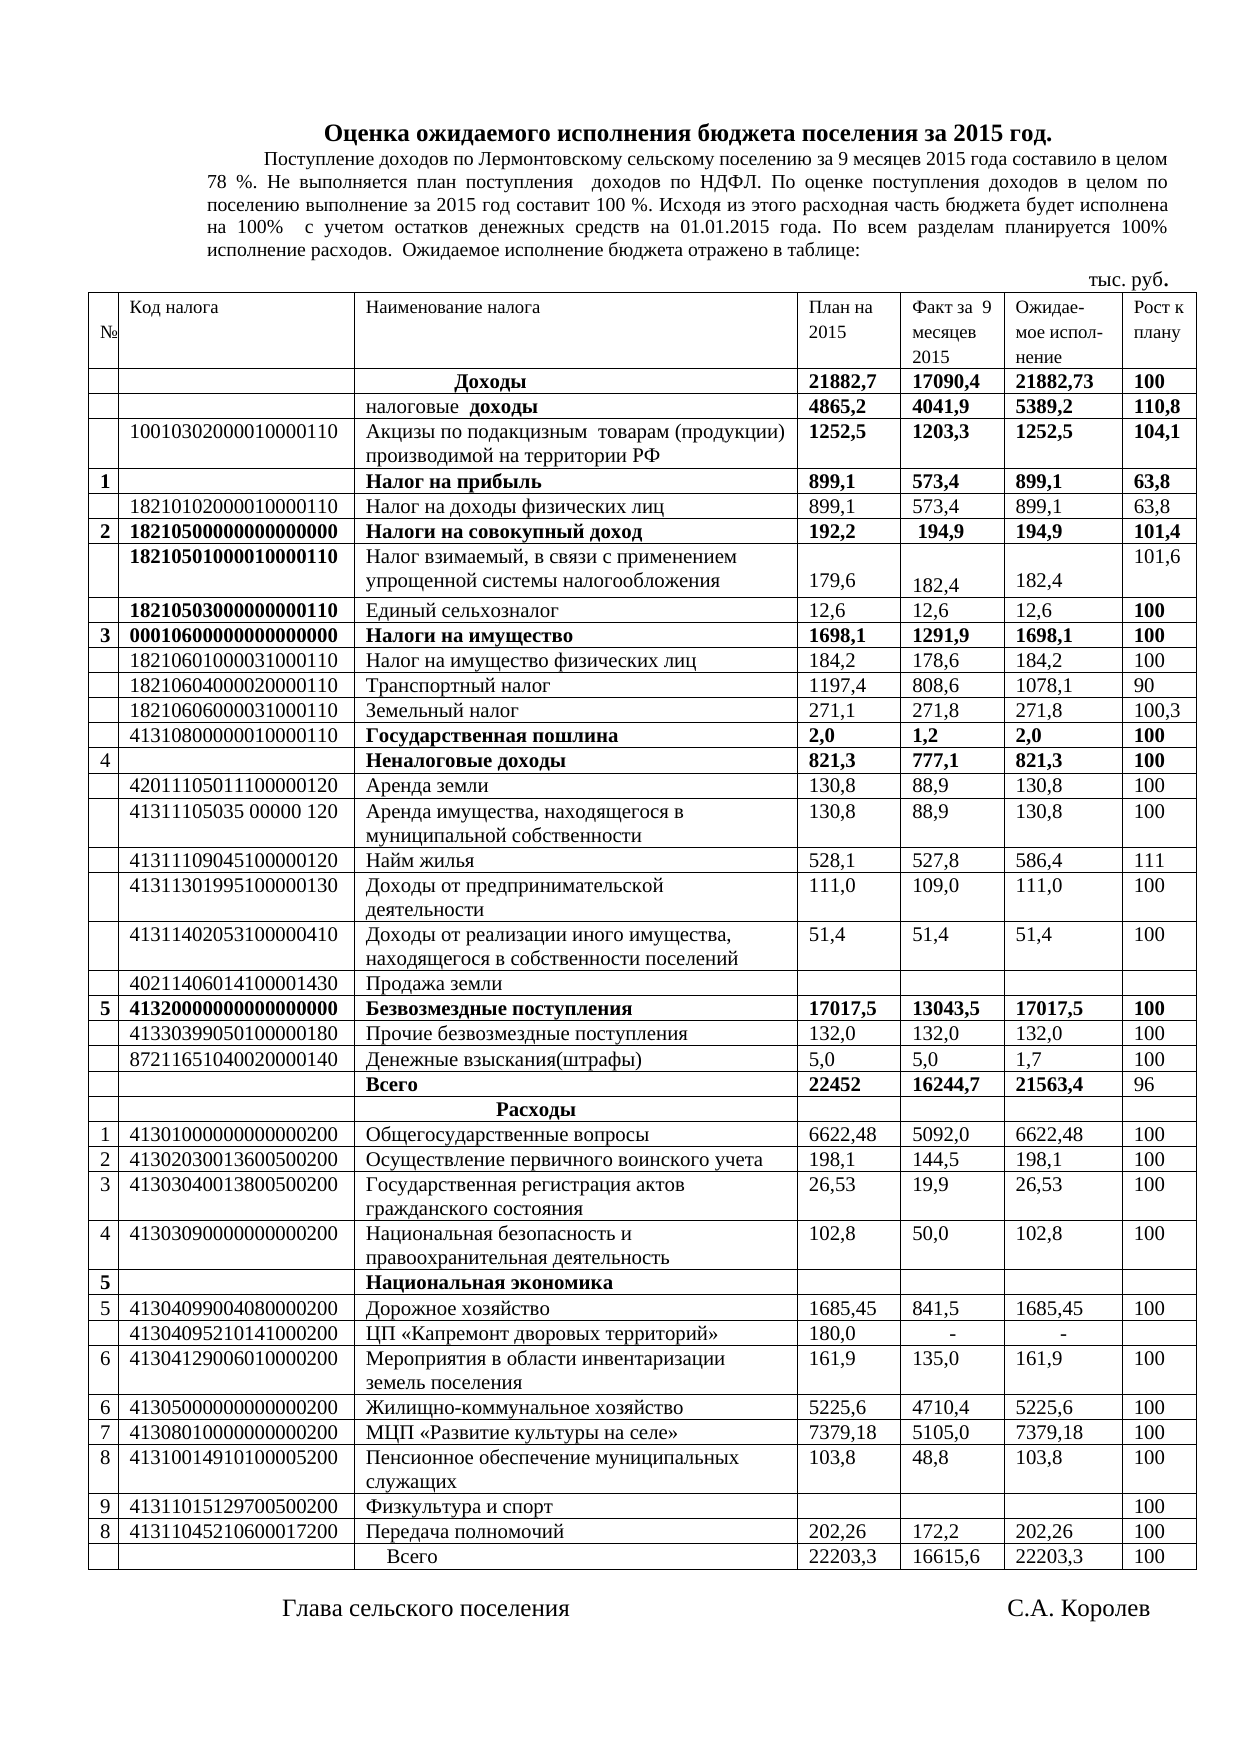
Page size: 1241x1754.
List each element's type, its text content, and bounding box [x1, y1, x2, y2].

table_cell 41330399050100000180 [119, 1021, 354, 1045]
table_cell ЦП «Капремонт дворовых территорий» [355, 1321, 797, 1344]
table_cell 22203,3 [798, 1544, 900, 1568]
table_cell 7 [89, 1420, 118, 1444]
table_cell 100 [1123, 1122, 1196, 1146]
table_cell 6622,48 [1005, 1122, 1122, 1146]
table_cell 161,9 [798, 1346, 900, 1394]
table_cell 202,26 [798, 1519, 900, 1543]
table_cell [1005, 1270, 1122, 1294]
table_cell 10010302000010000110 [119, 419, 354, 467]
table_cell 2 [89, 519, 118, 543]
table_cell 6 [89, 1346, 118, 1394]
table_cell [798, 971, 900, 995]
table_cell [119, 1097, 354, 1121]
table_cell МЦП «Развитие культуры на селе» [355, 1420, 797, 1444]
table_cell 135,0 [901, 1346, 1004, 1394]
table_cell 184,2 [1005, 648, 1122, 672]
table_cell [1123, 1270, 1196, 1294]
table_cell 18210606000031000110 [119, 698, 354, 722]
table_cell 198,1 [1005, 1147, 1122, 1171]
table_cell [89, 648, 118, 672]
table_cell 899,1 [1005, 494, 1122, 518]
table_cell 41303040013800500200 [119, 1172, 354, 1220]
table_cell [89, 1046, 118, 1071]
table_cell 96 [1123, 1072, 1196, 1096]
table_cell 17017,5 [1005, 996, 1122, 1020]
table_cell 22203,3 [1005, 1544, 1122, 1568]
table_header План на 2015 [798, 293, 900, 368]
table_cell 100 [1123, 873, 1196, 921]
table_cell 2,0 [1005, 723, 1122, 747]
table_cell 1698,1 [798, 623, 900, 647]
table_cell [89, 598, 118, 622]
table_cell 573,4 [901, 469, 1004, 493]
table_cell [89, 1097, 118, 1121]
table_cell Дорожное хозяйство [355, 1295, 797, 1319]
table_cell 172,2 [901, 1519, 1004, 1543]
table_cell 100 [1123, 774, 1196, 797]
table_cell - [901, 1321, 1004, 1344]
table_cell 18210500000000000000 [119, 519, 354, 543]
table_cell 41304095210141000200 [119, 1321, 354, 1344]
table_cell 5 [89, 1270, 118, 1294]
table_cell [901, 1494, 1004, 1518]
table_cell 8 [89, 1445, 118, 1493]
table_cell 51,4 [1005, 922, 1122, 970]
table_cell [901, 1097, 1004, 1121]
table_cell 5 [89, 1295, 118, 1319]
table_cell [89, 369, 118, 393]
table_cell 16244,7 [901, 1072, 1004, 1096]
table_cell 42011105011100000120 [119, 774, 354, 797]
table_cell 194,9 [901, 519, 1004, 543]
table_cell 271,8 [1005, 698, 1122, 722]
table_cell [901, 971, 1004, 995]
table_cell 18210604000020000110 [119, 673, 354, 697]
table_cell [798, 1494, 900, 1518]
table_cell 12,6 [901, 598, 1004, 622]
table_cell 100 [1123, 598, 1196, 622]
table_cell 21882,73 [1005, 369, 1122, 393]
table_cell [89, 544, 118, 597]
table_cell Национальная экономика [355, 1270, 797, 1294]
table_cell 899,1 [1005, 469, 1122, 493]
table_cell Аренда имущества, находящегося в муниципальной собственности [355, 799, 797, 847]
table_cell [119, 1270, 354, 1294]
table_cell 100 [1123, 1519, 1196, 1543]
table_cell 18210503000000000110 [119, 598, 354, 622]
table_cell 1,2 [901, 723, 1004, 747]
table_cell 1252,5 [1005, 419, 1122, 467]
text Глава сельского поселения С.А. Королев [282, 1593, 1169, 1622]
table_cell 12,6 [1005, 598, 1122, 622]
table_cell 100 [1123, 1046, 1196, 1071]
table_cell [1123, 1321, 1196, 1344]
table_header Ожидае-мое испол- нение [1005, 293, 1122, 368]
table_cell [1005, 971, 1122, 995]
table_cell 271,1 [798, 698, 900, 722]
table_cell Всего [355, 1072, 797, 1096]
table_cell 9 [89, 1494, 118, 1518]
table_cell [89, 971, 118, 995]
table_cell 144,5 [901, 1147, 1004, 1171]
table_cell 1197,4 [798, 673, 900, 697]
table_cell 88,9 [901, 774, 1004, 797]
table_cell Налог на прибыль [355, 469, 797, 493]
table_cell 41311105035 00000 120 [119, 799, 354, 847]
table_cell 100 [1123, 799, 1196, 847]
table_cell Государственная пошлина [355, 723, 797, 747]
table_cell [89, 774, 118, 797]
table_cell Налоги на совокупный доход [355, 519, 797, 543]
table_cell [119, 748, 354, 772]
table_cell [89, 1072, 118, 1096]
table_cell 5 [89, 996, 118, 1020]
table_cell 4710,4 [901, 1395, 1004, 1419]
table_cell 100 [1123, 1544, 1196, 1568]
table_cell 18210102000010000110 [119, 494, 354, 518]
table_cell 182,4 [901, 544, 1004, 597]
table_cell 22452 [798, 1072, 900, 1096]
table_cell 5389,2 [1005, 394, 1122, 418]
table_cell 41304099004080000200 [119, 1295, 354, 1319]
table_cell 102,8 [798, 1221, 900, 1269]
table_cell 26,53 [1005, 1172, 1122, 1220]
table_cell [119, 394, 354, 418]
table_cell 130,8 [798, 799, 900, 847]
table_cell 179,6 [798, 544, 900, 597]
table_cell 271,8 [901, 698, 1004, 722]
table_header Рост к плану [1123, 293, 1196, 368]
table_cell 100 [1123, 996, 1196, 1020]
table_cell [1005, 1494, 1122, 1518]
table_cell 41301000000000000200 [119, 1122, 354, 1146]
table_cell 100 [1123, 1295, 1196, 1319]
table_cell Пенсионное обеспечение муниципальных служащих [355, 1445, 797, 1493]
table_cell 41305000000000000200 [119, 1395, 354, 1419]
table_cell 841,5 [901, 1295, 1004, 1319]
table_cell 4865,2 [798, 394, 900, 418]
table_cell 528,1 [798, 848, 900, 872]
table_cell 26,53 [798, 1172, 900, 1220]
table_header № [89, 293, 118, 368]
table_cell 100 [1123, 1395, 1196, 1419]
table_cell Общегосударственные вопросы [355, 1122, 797, 1146]
table_cell 103,8 [1005, 1445, 1122, 1493]
table_cell 100 [1123, 1494, 1196, 1518]
table_cell 5225,6 [1005, 1395, 1122, 1419]
table_cell 821,3 [798, 748, 900, 772]
table_cell 13043,5 [901, 996, 1004, 1020]
table_cell 100 [1123, 1021, 1196, 1045]
table_cell 132,0 [901, 1021, 1004, 1045]
table_cell Доходы [355, 369, 797, 393]
table_cell 132,0 [1005, 1021, 1122, 1045]
table_cell 130,8 [1005, 799, 1122, 847]
table_cell [89, 848, 118, 872]
table_cell 130,8 [1005, 774, 1122, 797]
table_cell Передача полномочий [355, 1519, 797, 1543]
table_cell 00010600000000000000 [119, 623, 354, 647]
table_cell Осуществление первичного воинского учета [355, 1147, 797, 1171]
table_cell [798, 1270, 900, 1294]
table_cell 5225,6 [798, 1395, 900, 1419]
table_cell 100 [1123, 1221, 1196, 1269]
table_cell 202,26 [1005, 1519, 1122, 1543]
table_cell 51,4 [901, 922, 1004, 970]
table_cell Найм жилья [355, 848, 797, 872]
table_cell [119, 1072, 354, 1096]
table_cell Налог на доходы физических лиц [355, 494, 797, 518]
table_cell Денежные взыскания(штрафы) [355, 1046, 797, 1071]
table_cell 5105,0 [901, 1420, 1004, 1444]
table_cell Транспортный налог [355, 673, 797, 697]
table_cell 6622,48 [798, 1122, 900, 1146]
table_cell [89, 1544, 118, 1568]
table_cell 103,8 [798, 1445, 900, 1493]
table_cell 41311045210600017200 [119, 1519, 354, 1543]
table_cell 88,9 [901, 799, 1004, 847]
table_cell 180,0 [798, 1321, 900, 1344]
table_cell 4041,9 [901, 394, 1004, 418]
table_cell 1291,9 [901, 623, 1004, 647]
table_cell 1078,1 [1005, 673, 1122, 697]
table_cell 2 [89, 1147, 118, 1171]
text Оценка ожидаемого исполнения бюджета поселения за 2015 год. [207, 118, 1169, 147]
table_cell 12,6 [798, 598, 900, 622]
table_cell [89, 723, 118, 747]
table_cell 51,4 [798, 922, 900, 970]
table_cell 41310014910100005200 [119, 1445, 354, 1493]
table_header Код налога [119, 293, 354, 368]
table_cell 100 [1123, 1172, 1196, 1220]
table_cell 100 [1123, 648, 1196, 672]
table_cell Государственная регистрация актов гражданского состояния [355, 1172, 797, 1220]
table_cell 1 [89, 469, 118, 493]
table_cell 102,8 [1005, 1221, 1122, 1269]
table_cell 100 [1123, 623, 1196, 647]
table_cell 41311015129700500200 [119, 1494, 354, 1518]
table_cell 132,0 [798, 1021, 900, 1045]
table_cell Безвозмездные поступления [355, 996, 797, 1020]
table_cell 110,8 [1123, 394, 1196, 418]
table_cell Расходы [355, 1097, 797, 1121]
table_cell 527,8 [901, 848, 1004, 872]
text тыс. руб. [207, 261, 1169, 292]
table_cell 109,0 [901, 873, 1004, 921]
table_cell 41311402053100000410 [119, 922, 354, 970]
table_cell [89, 799, 118, 847]
table_cell 41311301995100000130 [119, 873, 354, 921]
table_cell 161,9 [1005, 1346, 1122, 1394]
table_cell 50,0 [901, 1221, 1004, 1269]
table_cell 8 [89, 1519, 118, 1543]
table_cell 1,7 [1005, 1046, 1122, 1071]
table_cell 808,6 [901, 673, 1004, 697]
table_cell 6 [89, 1395, 118, 1419]
table_cell 586,4 [1005, 848, 1122, 872]
table_cell 1685,45 [798, 1295, 900, 1319]
table_cell 41302030013600500200 [119, 1147, 354, 1171]
table_cell Национальная безопасность и правоохранительная деятельность [355, 1221, 797, 1269]
table_cell 130,8 [798, 774, 900, 797]
table_cell [89, 494, 118, 518]
table_cell 5,0 [901, 1046, 1004, 1071]
table_cell [89, 673, 118, 697]
table_cell 100 [1123, 1445, 1196, 1493]
table_header Факт за 9 месяцев 2015 [901, 293, 1004, 368]
table_cell 41308010000000000200 [119, 1420, 354, 1444]
table_cell Всего [355, 1544, 797, 1568]
table_cell 100 [1123, 369, 1196, 393]
table_cell 5,0 [798, 1046, 900, 1071]
table_cell [89, 419, 118, 467]
table_cell 63,8 [1123, 494, 1196, 518]
table_cell 7379,18 [1005, 1420, 1122, 1444]
table_cell 182,4 [1005, 544, 1122, 597]
table_cell 194,9 [1005, 519, 1122, 543]
table_cell 3 [89, 623, 118, 647]
table_cell 100 [1123, 748, 1196, 772]
table_cell Мероприятия в области инвентаризации земель поселения [355, 1346, 797, 1394]
table_cell 1685,45 [1005, 1295, 1122, 1319]
table_cell 21882,7 [798, 369, 900, 393]
table_cell Налоги на имущество [355, 623, 797, 647]
table_cell 2,0 [798, 723, 900, 747]
table_cell 4 [89, 1221, 118, 1269]
table_cell 821,3 [1005, 748, 1122, 772]
table_cell 7379,18 [798, 1420, 900, 1444]
table_cell Налог на имущество физических лиц [355, 648, 797, 672]
table_cell 573,4 [901, 494, 1004, 518]
table_cell 63,8 [1123, 469, 1196, 493]
table_cell 100 [1123, 1420, 1196, 1444]
table_cell 178,6 [901, 648, 1004, 672]
table_cell 48,8 [901, 1445, 1004, 1493]
table_cell 1 [89, 1122, 118, 1146]
table_cell 21563,4 [1005, 1072, 1122, 1096]
table_cell [89, 394, 118, 418]
table_cell 100 [1123, 1147, 1196, 1171]
table_cell 899,1 [798, 469, 900, 493]
table_cell Налог взимаемый, в связи с применением упрощенной системы налогообложения [355, 544, 797, 597]
table_cell 41310800000010000110 [119, 723, 354, 747]
table_cell [89, 1021, 118, 1045]
table_cell 100 [1123, 922, 1196, 970]
table_cell Жилищно-коммунальное хозяйство [355, 1395, 797, 1419]
table_cell Доходы от предпринимательской деятельности [355, 873, 797, 921]
table_cell 1698,1 [1005, 623, 1122, 647]
table_cell 184,2 [798, 648, 900, 672]
table_cell 100 [1123, 1346, 1196, 1394]
table_cell 3 [89, 1172, 118, 1220]
table_cell [1123, 1097, 1196, 1121]
table_cell 41303090000000000200 [119, 1221, 354, 1269]
table_cell Физкультура и спорт [355, 1494, 797, 1518]
table_cell 1203,3 [901, 419, 1004, 467]
table_cell 17017,5 [798, 996, 900, 1020]
table_cell [89, 698, 118, 722]
table_cell Прочие безвозмездные поступления [355, 1021, 797, 1045]
table_cell Доходы от реализации иного имущества, находящегося в собственности поселений [355, 922, 797, 970]
table_cell 19,9 [901, 1172, 1004, 1220]
table_cell - [1005, 1321, 1122, 1344]
table_cell 101,4 [1123, 519, 1196, 543]
table_cell [119, 1544, 354, 1568]
table_cell 111,0 [798, 873, 900, 921]
table_cell 100 [1123, 723, 1196, 747]
table_cell 777,1 [901, 748, 1004, 772]
table_cell 41320000000000000000 [119, 996, 354, 1020]
table_cell 41304129006010000200 [119, 1346, 354, 1394]
table_cell [89, 922, 118, 970]
table_cell 101,6 [1123, 544, 1196, 597]
table_cell 100,3 [1123, 698, 1196, 722]
table_cell [89, 873, 118, 921]
table_cell 87211651040020000140 [119, 1046, 354, 1071]
table_cell 1252,5 [798, 419, 900, 467]
table_cell Единый сельхозналог [355, 598, 797, 622]
table_cell [1123, 971, 1196, 995]
table_cell Земельный налог [355, 698, 797, 722]
table_cell 90 [1123, 673, 1196, 697]
table_cell 899,1 [798, 494, 900, 518]
table_cell 104,1 [1123, 419, 1196, 467]
table_cell [1005, 1097, 1122, 1121]
table_cell [89, 1321, 118, 1344]
table_cell [798, 1097, 900, 1121]
table_cell 111,0 [1005, 873, 1122, 921]
table_cell Неналоговые доходы [355, 748, 797, 772]
table_cell 41311109045100000120 [119, 848, 354, 872]
table_cell 198,1 [798, 1147, 900, 1171]
table_cell Акцизы по подакцизным товарам (продукции) производимой на территории РФ [355, 419, 797, 467]
table_cell налоговые доходы [355, 394, 797, 418]
table_cell [119, 469, 354, 493]
table_cell Аренда земли [355, 774, 797, 797]
table_cell 16615,6 [901, 1544, 1004, 1568]
table_header Наименование налога [355, 293, 797, 368]
table_cell 17090,4 [901, 369, 1004, 393]
table_cell 192,2 [798, 519, 900, 543]
table_cell [901, 1270, 1004, 1294]
table_cell 18210501000010000110 [119, 544, 354, 597]
table_cell 5092,0 [901, 1122, 1004, 1146]
text Поступление доходов по Лермонтовскому сельскому поселению за 9 месяцев 2015 года составило в целом 78 %. Не выполняется план поступления доходов по НДФЛ. По оценке поступления доходов в целом по поселению выполнение за 2015 год составит 100 %. Исходя из этого расходная часть бюджета будет исполнена на 100% с учетом остатков денежных средств на 01.01.2015 года. По всем разделам планируется 100% исполнение расходов. Ожидаемое исполнение бюджета отражено в таблице: [207, 147, 1169, 261]
table_cell Продажа земли [355, 971, 797, 995]
table_cell [119, 369, 354, 393]
table_cell 18210601000031000110 [119, 648, 354, 672]
table_cell 40211406014100001430 [119, 971, 354, 995]
table_cell 111 [1123, 848, 1196, 872]
table_cell 4 [89, 748, 118, 772]
